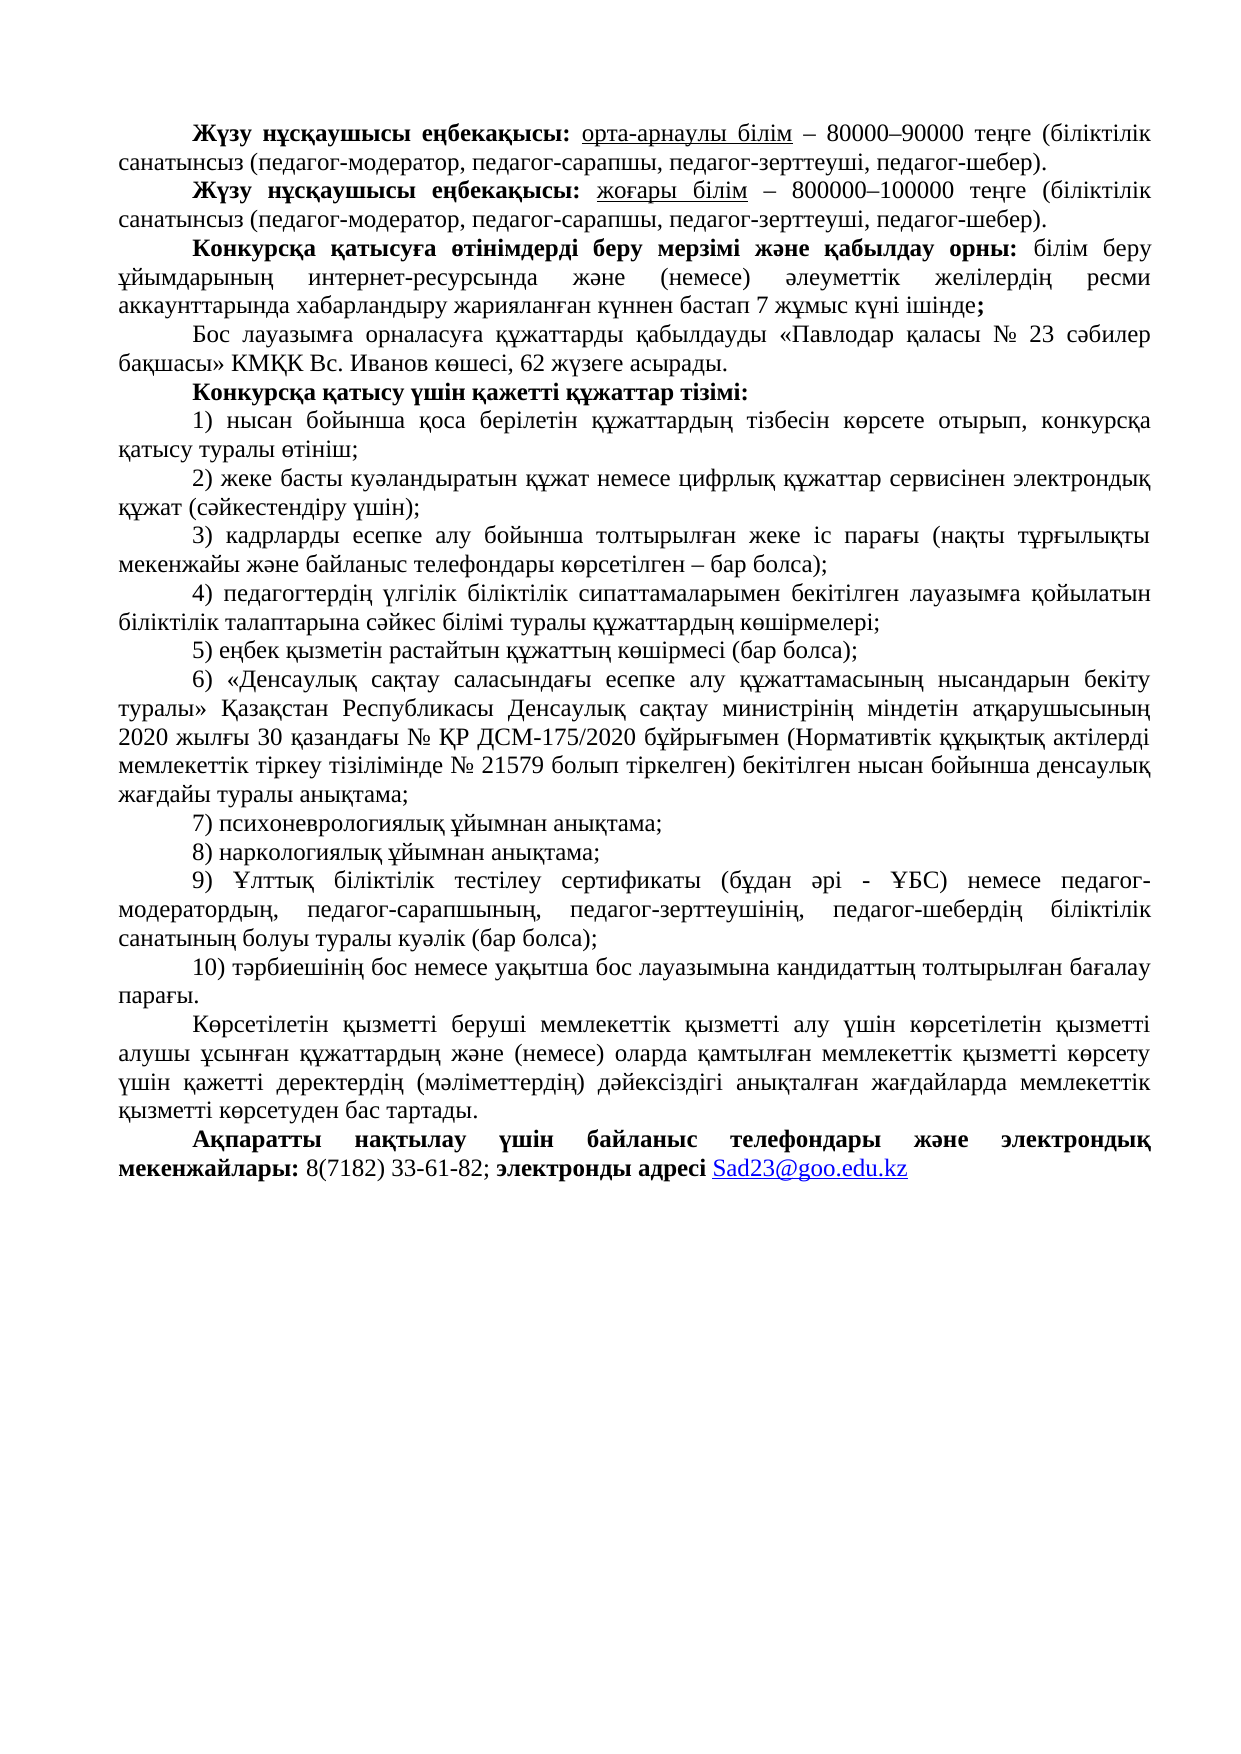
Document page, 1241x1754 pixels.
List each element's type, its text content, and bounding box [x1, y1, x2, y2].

text Конкурсқа қатысуға өтінімдерді беру мерзімі және қабылдау орны: білім беру ұйымдарының интернет-ресурсында және (немесе) әлеуметтік желілердің ресми аккаунттарында хабарландыру жарияланған күннен бастап 7 жұмыс күні ішінде; [118, 233, 1152, 319]
text 5) еңбек қызметін растайтын құжаттың көшірмесі (бар болса); [118, 636, 1152, 664]
text Жүзу нұсқаушысы еңбекақысы: орта-арнаулы білім – 80000–90000 теңге (біліктілік санатынсыз (педагог-модератор, педагог-сарапшы, педагог-зерттеуші, педагог-шебер). [118, 118, 1152, 176]
text 7) психоневрологиялық ұйымнан анықтама; [118, 808, 1152, 837]
text Жүзу нұсқаушысы еңбекақысы: жоғары білім – 800000–100000 теңге (біліктілік санатынсыз (педагог-модератор, педагог-сарапшы, педагог-зерттеуші, педагог-шебер). [118, 176, 1152, 233]
text Ақпаратты нақтылау үшін байланыс телефондары және электрондық мекенжайлары: 8(7182) 33-61-82; электронды адресі Sad23@goo.edu.kz [118, 1124, 1152, 1182]
text Конкурсқа қатысу үшін қажетті құжаттар тізімі: [118, 377, 1152, 406]
text 3) кадрларды есепке алу бойынша толтырылған жеке іс парағы (нақты тұрғылықты мекенжайы және байланыс телефондары көрсетілген – бар болса); [118, 521, 1152, 578]
text Бос лауазымға орналасуға құжаттарды қабылдауды «Павлодар қаласы № 23 сәбилер бақшасы» КМҚК Вс. Иванов көшесі, 62 жүзеге асырады. [118, 319, 1152, 377]
text Көрсетілетін қызметті беруші мемлекеттік қызметті алу үшін көрсетілетін қызметті алушы ұсынған құжаттардың және (немесе) оларда қамтылған мемлекеттік қызметті көрсету үшін қажетті деректердің (мәліметтердің) дәйексіздігі анықталған жағдайларда мемлекеттік қызметті көрсетуден бас тартады. [118, 1009, 1152, 1124]
text 10) тәрбиешінің бос немесе уақытша бос лауазымына кандидаттың толтырылған бағалау парағы. [118, 952, 1152, 1009]
text 8) наркологиялық ұйымнан анықтама; [118, 837, 1152, 866]
text 9) Ұлттық біліктілік тестілеу сертификаты (бұдан әрі - ҰБС) немесе педагог-модератордың, педагог-сарапшының, педагог-зерттеушінің, педагог-шебердің біліктілік санатының болуы туралы куәлік (бар болса); [118, 866, 1152, 952]
text 4) педагогтердің үлгілік біліктілік сипаттамаларымен бекітілген лауазымға қойылатын біліктілік талаптарына сәйкес білімі туралы құжаттардың көшірмелері; [118, 578, 1152, 636]
text 2) жеке басты куәландыратын құжат немесе цифрлық құжаттар сервисінен электрондық құжат (сәйкестендіру үшін); [118, 463, 1152, 521]
text 1) нысан бойынша қоса берілетін құжаттардың тізбесін көрсете отырып, конкурсқа қатысу туралы өтініш; [118, 406, 1152, 463]
text 6) «Денсаулық сақтау саласындағы есепке алу құжаттамасының нысандарын бекіту туралы» Қазақстан Республикасы Денсаулық сақтау министрінің міндетін атқарушысының 2020 жылғы 30 қазандағы № ҚР ДСМ-175/2020 бұйрығымен (Нормативтік құқықтық актілерді мемлекеттік тіркеу тізілімінде № 21579 болып тіркелген) бекітілген нысан бойынша денсаулық жағдайы туралы анықтама; [118, 664, 1152, 808]
